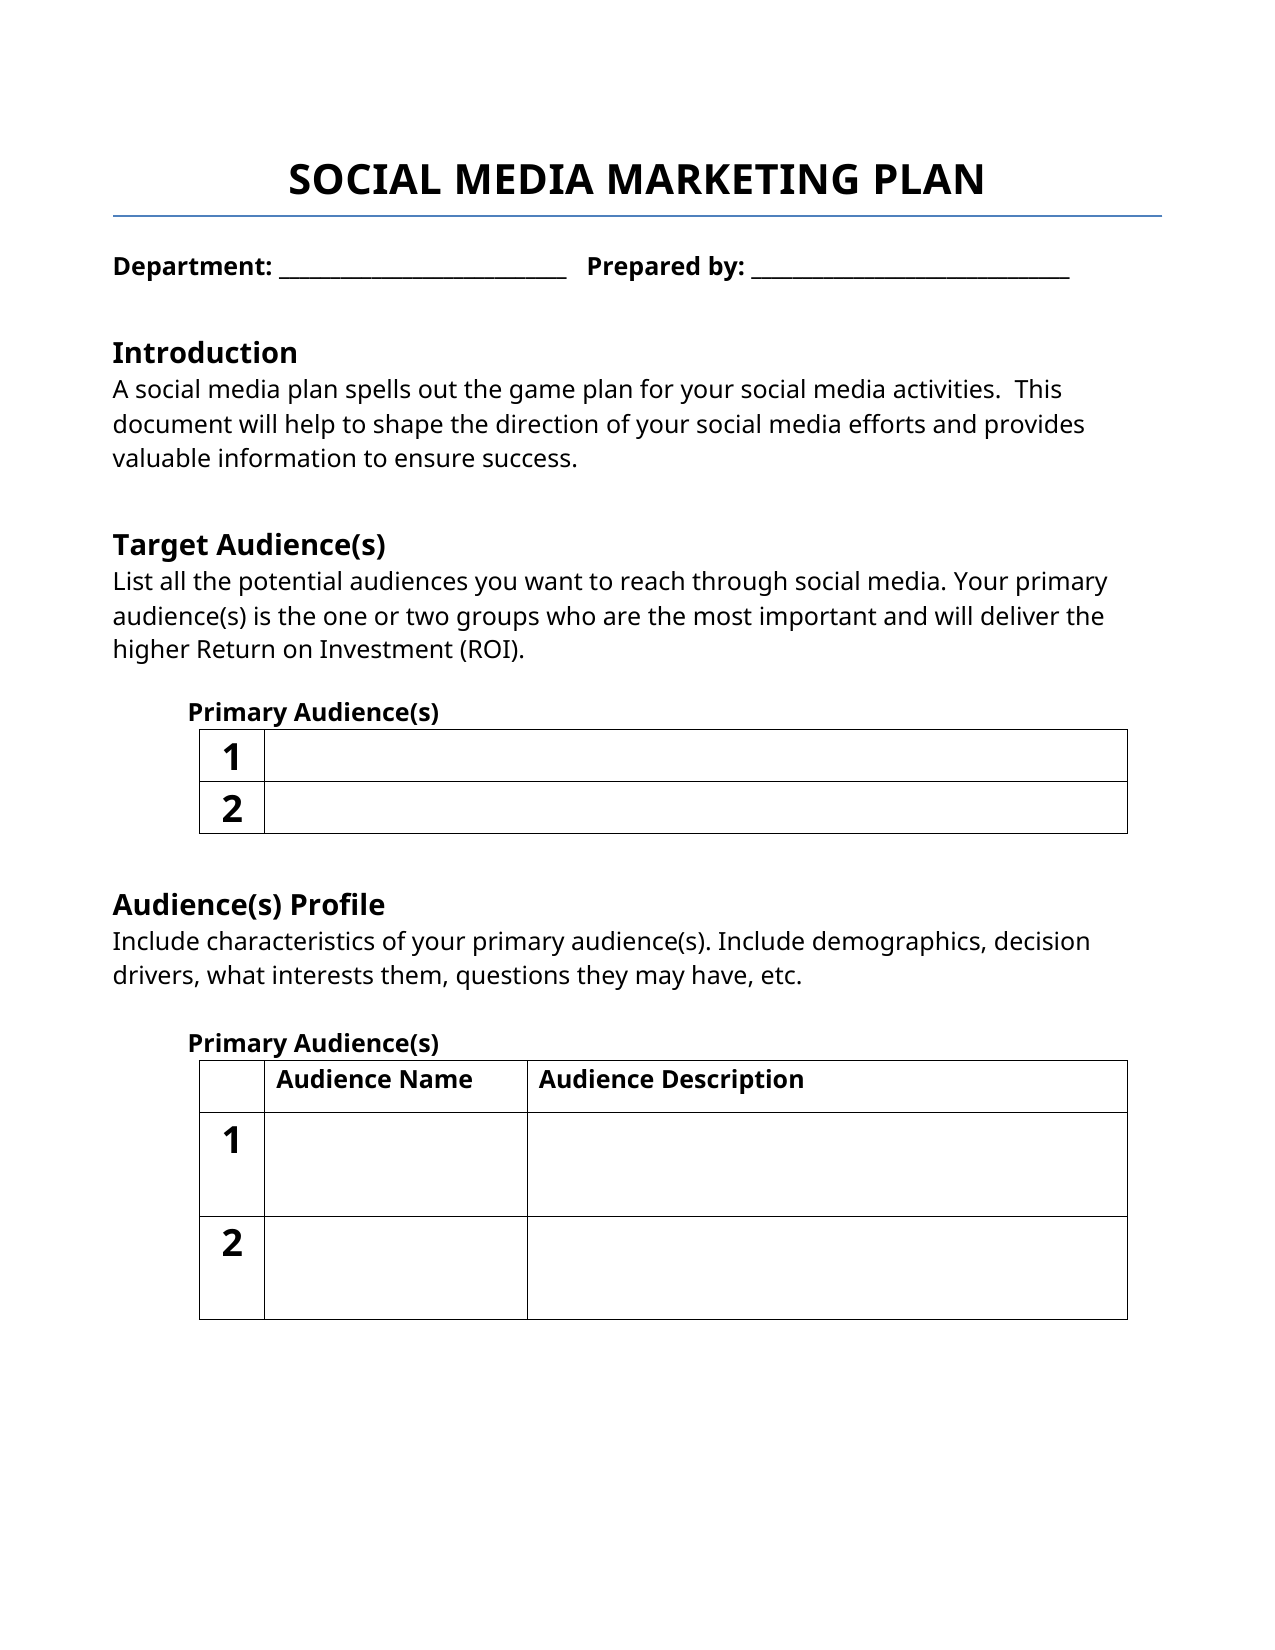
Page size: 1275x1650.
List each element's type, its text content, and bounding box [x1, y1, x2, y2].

table_cell [265, 1113, 527, 1216]
text A social media plan spells out the game plan for your social media activities. This document will help to shape the direction of your social media efforts and provides valuable information to ensure success. [112, 372, 1162, 474]
table_cell 2 [200, 782, 264, 833]
table_header [200, 1061, 264, 1112]
table_cell [265, 782, 1127, 833]
table_cell 1 [200, 1113, 264, 1216]
table_cell [265, 1217, 527, 1319]
text Primary Audience(s) [112, 1026, 1162, 1060]
table_header Audience Description [528, 1061, 1127, 1112]
table_cell [528, 1113, 1127, 1216]
text List all the potential audiences you want to reach through social media. Your primary audience(s) is the one or two groups who are the most important and will deliver the higher Return on Investment (ROI). [112, 564, 1162, 695]
subtitle Introduction [112, 332, 1162, 372]
text Department: ____________________________ Prepared by: _______________________________ [112, 248, 1162, 282]
subtitle Target Audience(s) [112, 524, 1162, 564]
table_header 1 [200, 730, 264, 781]
table_cell [528, 1217, 1127, 1319]
text Primary Audience(s) [112, 695, 1162, 729]
subtitle Audience(s) Profile [112, 884, 1162, 924]
table_cell 2 [200, 1217, 264, 1319]
table_header Audience Name [265, 1061, 527, 1112]
title SOCIAL MEDIA MARKETING PLAN [112, 150, 1162, 217]
text Include characteristics of your primary audience(s). Include demographics, decision drivers, what interests them, questions they may have, etc. [112, 924, 1162, 992]
table_header [265, 730, 1127, 781]
